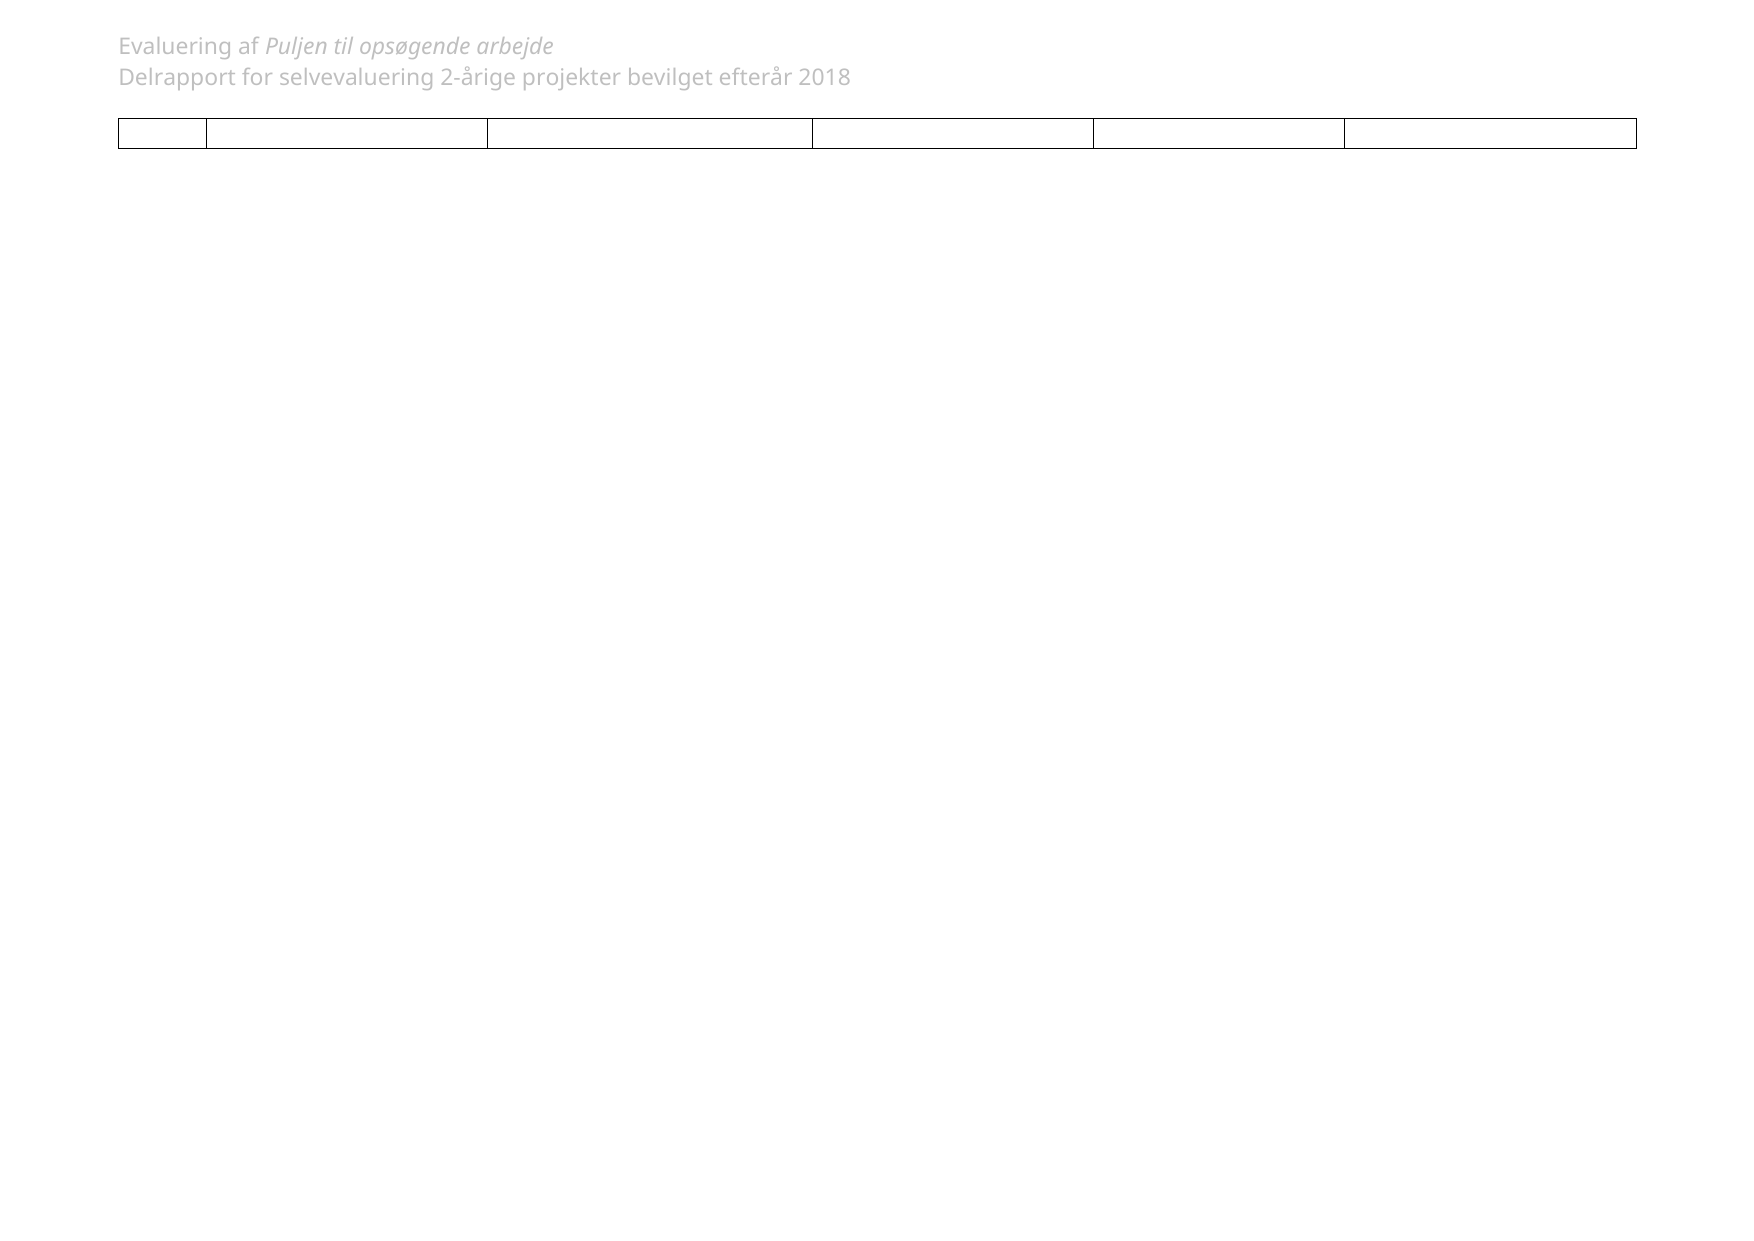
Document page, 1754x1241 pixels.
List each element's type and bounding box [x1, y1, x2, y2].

table_cell [813, 119, 1093, 148]
table_cell [119, 119, 206, 148]
table_cell [488, 119, 812, 148]
table_cell [1345, 119, 1636, 148]
table_cell [1094, 119, 1344, 148]
table_cell [207, 119, 487, 148]
